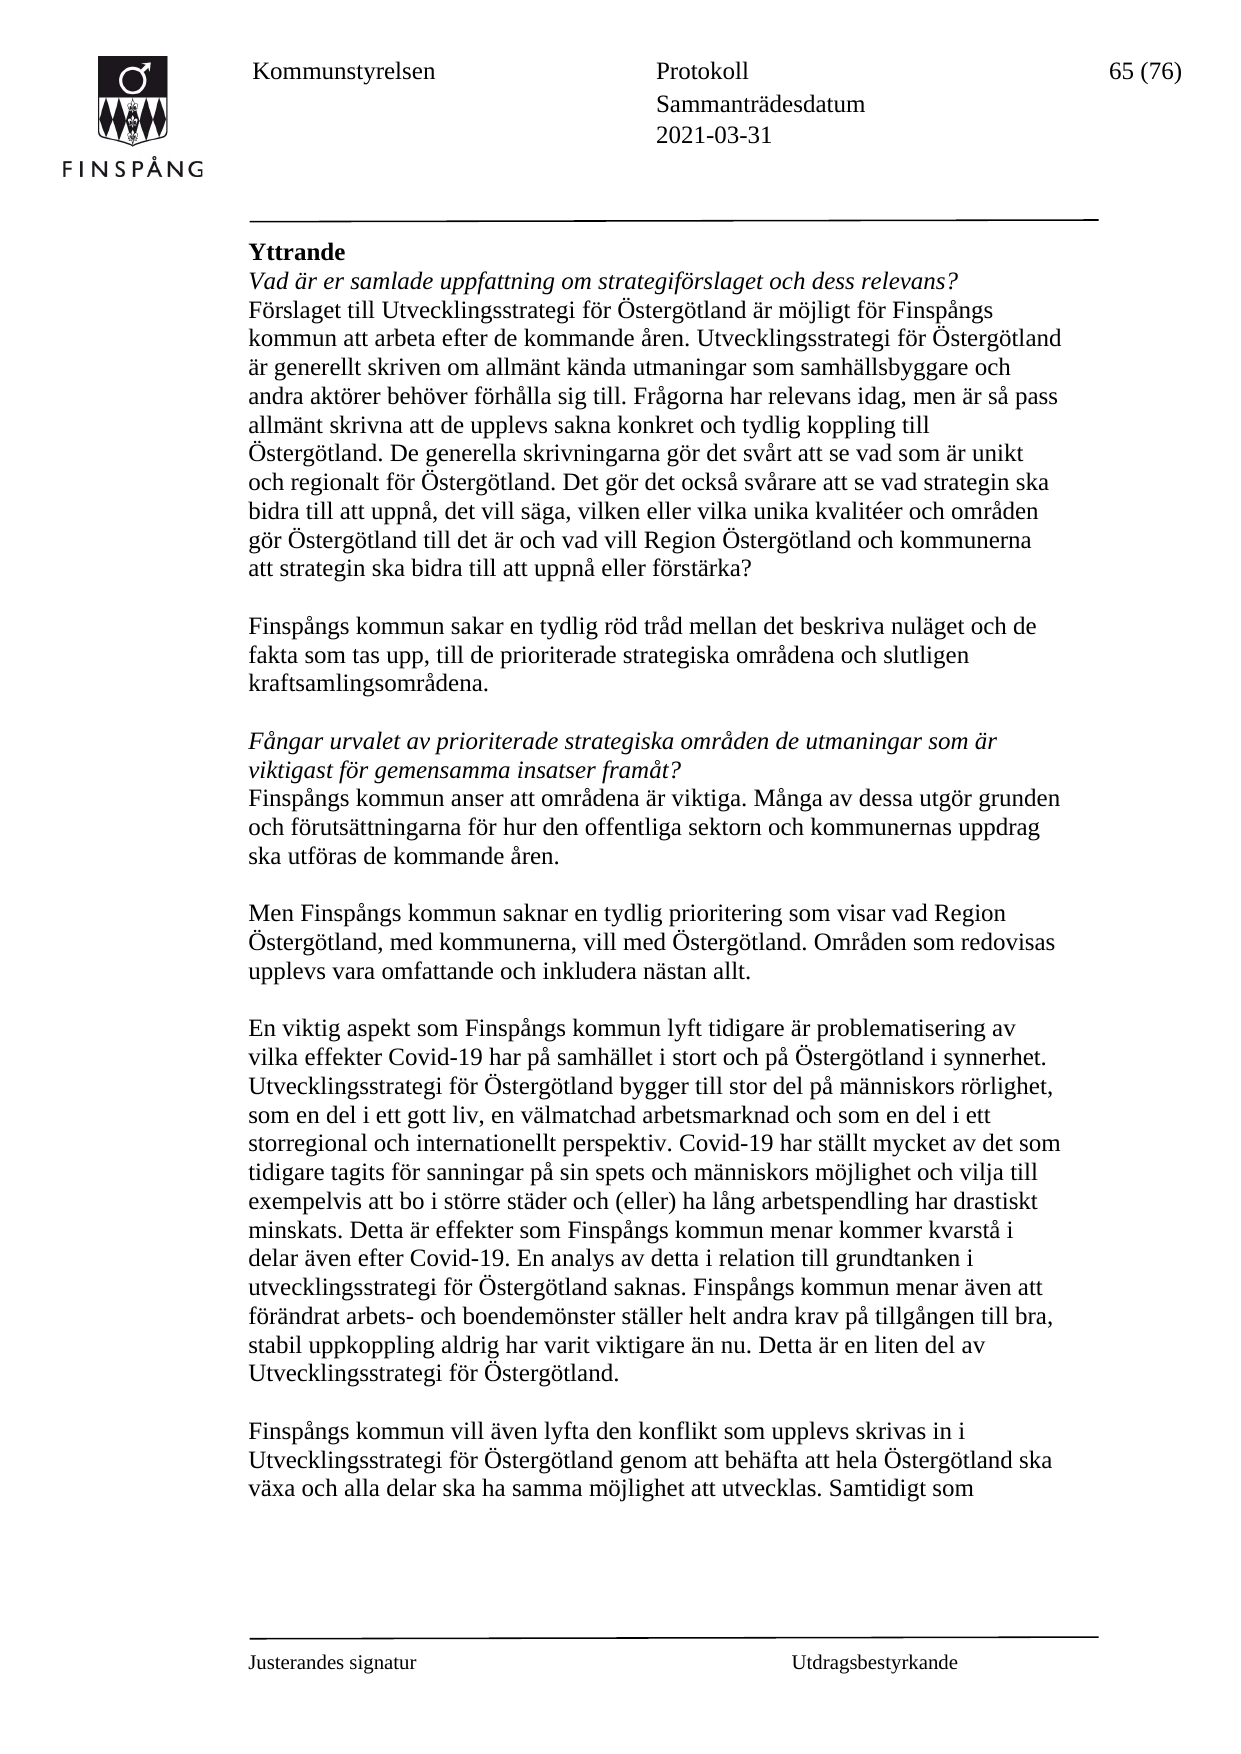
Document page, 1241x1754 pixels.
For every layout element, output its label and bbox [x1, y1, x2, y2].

picture [63, 56, 203, 177]
